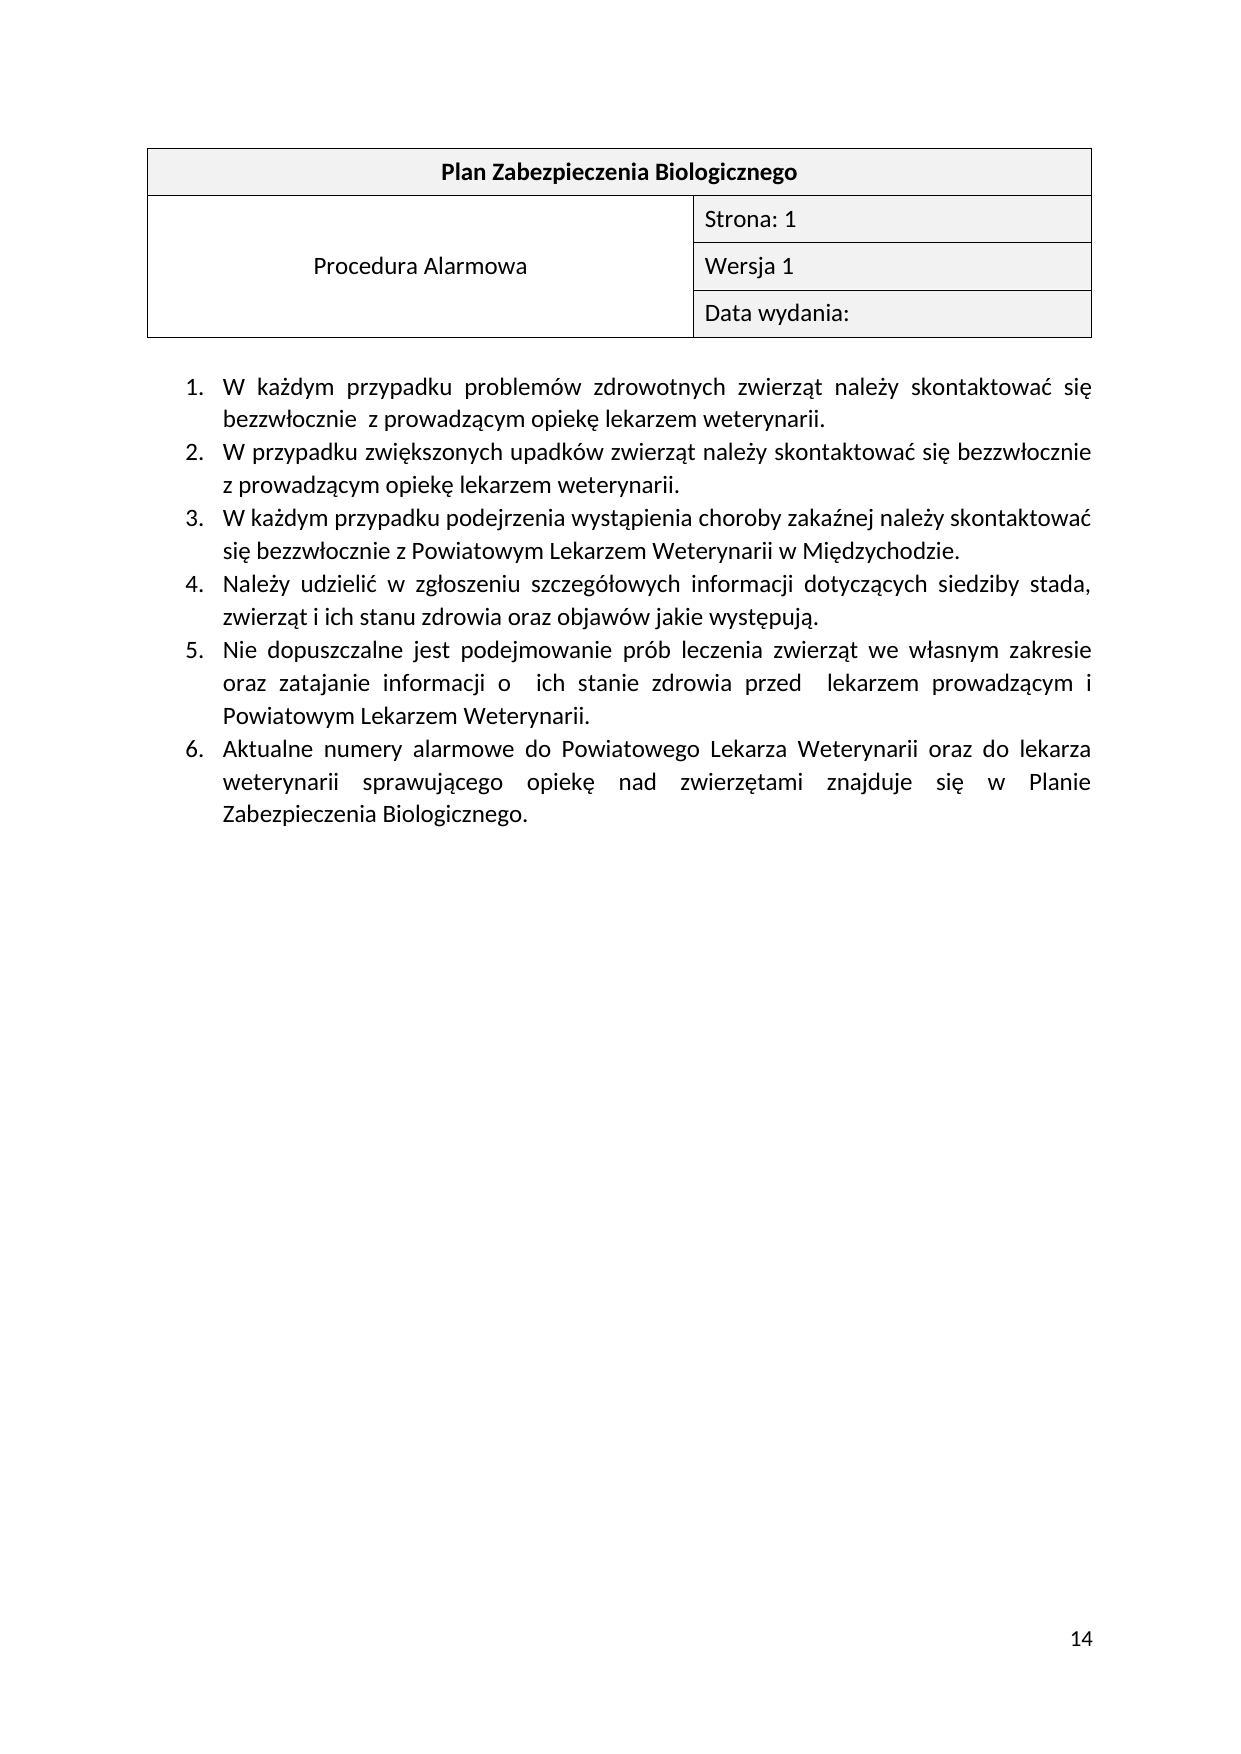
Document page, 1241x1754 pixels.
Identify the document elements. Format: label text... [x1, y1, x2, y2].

table_cell Data wydania: [694, 291, 1091, 337]
list Aktualne numery alarmowe do Powiatowego Lekarza Weterynarii oraz do lekarza weterynarii sprawującego opiekę nad zwierzętami znajduje się w Planie Zabezpieczenia Biologicznego. [185, 733, 1093, 829]
list Nie dopuszczalne jest podejmowanie prób leczenia zwierząt we własnym zakresie oraz zatajanie informacji o ich stanie zdrowia przed lekarzem prowadzącym i Powiatowym Lekarzem Weterynarii. [185, 634, 1093, 730]
list W przypadku zwiększonych upadków zwierząt należy skontaktować się bezzwłocznie z prowadzącym opiekę lekarzem weterynarii. [185, 437, 1093, 500]
list Należy udzielić w zgłoszeniu szczegółowych informacji dotyczących siedziby stada, zwierząt i ich stanu zdrowia oraz objawów jakie występują. [185, 568, 1093, 632]
list W każdym przypadku problemów zdrowotnych zwierząt należy skontaktować się bezzwłocznie z prowadzącym opiekę lekarzem weterynarii. [185, 371, 1093, 434]
table_cell Procedura Alarmowa [148, 196, 693, 337]
table_header Plan Zabezpieczenia Biologicznego [148, 149, 1091, 195]
list W każdym przypadku podejrzenia wystąpienia choroby zakaźnej należy skontaktować się bezzwłocznie z Powiatowym Lekarzem Weterynarii w Międzychodzie. [185, 502, 1093, 566]
table_cell Wersja 1 [694, 243, 1091, 289]
table_cell Strona: 1 [694, 196, 1091, 242]
